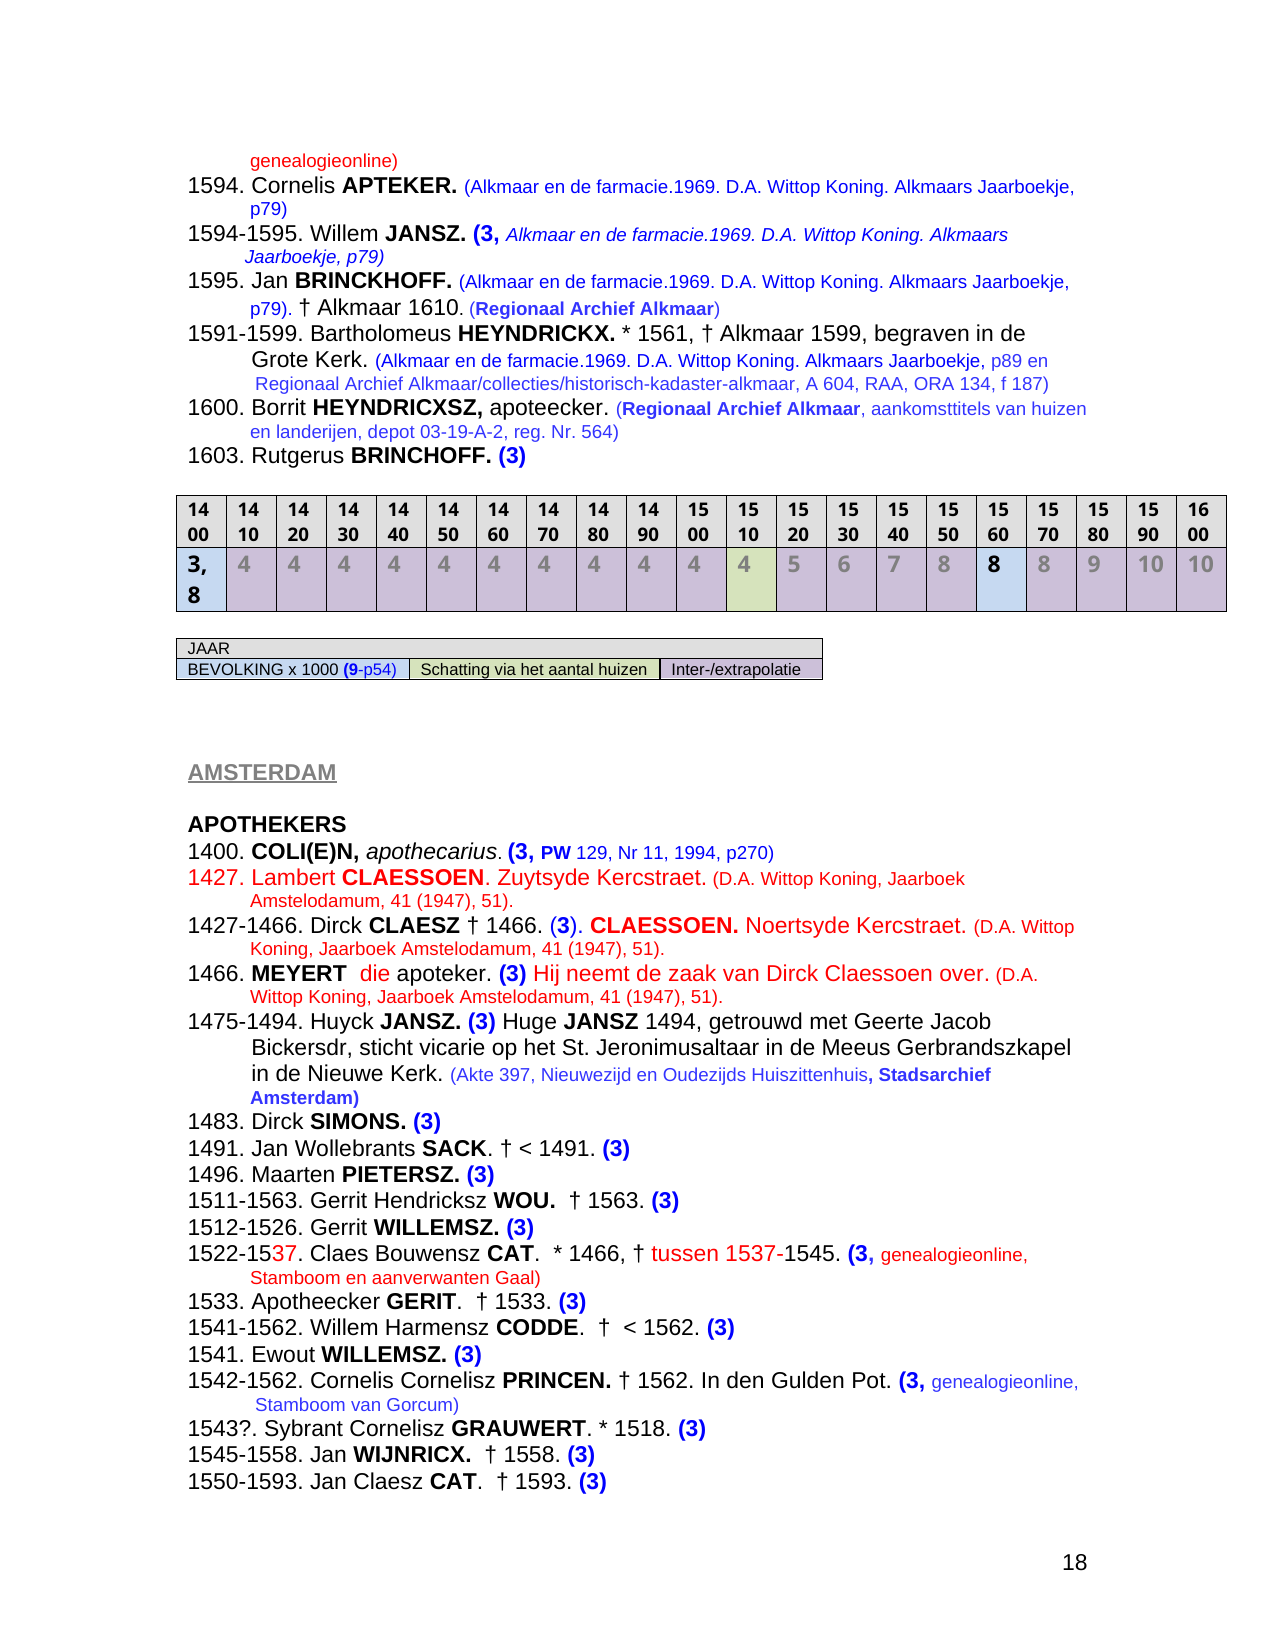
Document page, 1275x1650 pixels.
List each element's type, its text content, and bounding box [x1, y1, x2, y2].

text 1543?. Sybrant Cornelisz GRAUWERT. * 1518. (3) [187, 1415, 1087, 1441]
text genealogieonline) [187, 150, 1087, 172]
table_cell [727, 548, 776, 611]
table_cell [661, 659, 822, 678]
subtitle AMSTERDAM [187, 758, 1087, 785]
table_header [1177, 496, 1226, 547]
text 1591-1599. Bartholomeus HEYNDRICKX. * 1561, † Alkmaar 1599, begraven in de [187, 320, 1087, 346]
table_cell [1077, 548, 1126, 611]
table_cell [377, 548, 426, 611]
text 1400. COLI(E)N, apothecarius. (3, PW 129, Nr 11, 1994, p270) [187, 838, 1087, 864]
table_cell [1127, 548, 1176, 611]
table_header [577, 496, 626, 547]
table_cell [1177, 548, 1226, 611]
text Stamboom en aanverwanten Gaal) [187, 1266, 1087, 1288]
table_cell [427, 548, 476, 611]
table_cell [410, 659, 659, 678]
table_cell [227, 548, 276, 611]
text 1427. Lambert CLAESSOEN. Zuytsyde Kercstraet. (D.A. Wittop Koning, Jaarboek [187, 864, 1087, 890]
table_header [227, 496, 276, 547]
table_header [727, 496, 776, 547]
text 1550-1593. Jan Claesz CAT. † 1593. (3) [187, 1468, 1087, 1494]
text p79) [187, 198, 1087, 219]
text APOTHEKERS [187, 811, 1087, 838]
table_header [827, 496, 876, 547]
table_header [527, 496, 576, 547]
text Amsterdam) [187, 1087, 1087, 1108]
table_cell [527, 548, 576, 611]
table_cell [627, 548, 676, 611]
text in de Nieuwe Kerk. (Akte 397, Nieuwezijd en Oudezijds Huiszittenhuis, Stadsarchief [187, 1060, 1087, 1087]
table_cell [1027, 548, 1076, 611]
text 1595. Jan BRINCKHOFF. (Alkmaar en de farmacie.1969. D.A. Wittop Koning. Alkmaars Jaarboekje, [187, 267, 1087, 294]
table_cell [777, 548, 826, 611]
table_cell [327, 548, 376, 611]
text 1603. Rutgerus BRINCHOFF. (3) [187, 442, 1087, 469]
text 1512-1526. Gerrit WILLEMSZ. (3) [187, 1214, 1087, 1240]
text 1541. Ewout WILLEMSZ. (3) [187, 1341, 1087, 1367]
text 1594. Cornelis APTEKER. (Alkmaar en de farmacie.1969. D.A. Wittop Koning. Alkmaars Jaarboekje, [187, 172, 1087, 198]
text en landerijen, depot 03-19-A-2, reg. Nr. 564) [187, 421, 1087, 442]
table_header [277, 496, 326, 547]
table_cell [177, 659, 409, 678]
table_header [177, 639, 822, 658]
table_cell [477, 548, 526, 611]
text Jaarboekje, p79) [187, 246, 1087, 267]
text 1475-1494. Huyck JANSZ. (3) Huge JANSZ 1494, getrouwd met Geerte Jacob [187, 1008, 1087, 1034]
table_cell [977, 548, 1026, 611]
text Koning, Jaarboek Amstelodamum, 41 (1947), 51). [187, 938, 1087, 960]
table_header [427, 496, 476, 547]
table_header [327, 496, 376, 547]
text Stamboom van Gorcum) [187, 1393, 1087, 1415]
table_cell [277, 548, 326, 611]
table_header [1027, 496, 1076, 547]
text Bickersdr, sticht vicarie op het St. Jeronimusaltaar in de Meeus Gerbrandszkapel [187, 1034, 1087, 1060]
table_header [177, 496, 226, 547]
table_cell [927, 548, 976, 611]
text 1545-1558. Jan WIJNRICX. † 1558. (3) [187, 1441, 1087, 1468]
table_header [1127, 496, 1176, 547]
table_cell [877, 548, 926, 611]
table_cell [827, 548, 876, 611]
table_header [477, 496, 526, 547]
text Regionaal Archief Alkmaar/collecties/historisch-kadaster-alkmaar, A 604, RAA, ORA 134, f 187) [187, 373, 1087, 394]
text 1600. Borrit HEYNDRICXSZ, apoteecker. (Regionaal Archief Alkmaar, aankomsttitels van huizen [187, 394, 1087, 421]
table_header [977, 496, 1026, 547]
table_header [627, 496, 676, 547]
text 1511-1563. Gerrit Hendricksz WOU. † 1563. (3) [187, 1187, 1087, 1214]
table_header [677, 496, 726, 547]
text 1542-1562. Cornelis Cornelisz PRINCEN. † 1562. In den Gulden Pot. (3, genealogieonline, [187, 1367, 1087, 1393]
text p79). † Alkmaar 1610. (Regionaal Archief Alkmaar) [187, 294, 1087, 320]
text 1541-1562. Willem Harmensz CODDE. † < 1562. (3) [187, 1314, 1087, 1341]
text 1522-1537. Claes Bouwensz CAT. * 1466, † tussen 1537-1545. (3, genealogieonline, [187, 1240, 1087, 1266]
text Wittop Koning, Jaarboek Amstelodamum, 41 (1947), 51). [187, 986, 1087, 1008]
text 1533. Apotheecker GERIT. † 1533. (3) [187, 1288, 1087, 1314]
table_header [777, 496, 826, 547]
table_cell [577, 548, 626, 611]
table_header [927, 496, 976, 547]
text 1491. Jan Wollebrants SACK. † < 1491. (3) [187, 1135, 1087, 1161]
text 1496. Maarten PIETERSZ. (3) [187, 1161, 1087, 1187]
text Grote Kerk. (Alkmaar en de farmacie.1969. D.A. Wittop Koning. Alkmaars Jaarboekje, p89 en [187, 346, 1087, 373]
text 1427-1466. Dirck CLAESZ † 1466. (3). CLAESSOEN. Noertsyde Kercstraet. (D.A. Wittop [187, 912, 1087, 938]
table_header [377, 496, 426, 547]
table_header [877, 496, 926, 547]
text 1483. Dirck SIMONS. (3) [187, 1108, 1087, 1135]
text Amstelodamum, 41 (1947), 51). [187, 890, 1087, 912]
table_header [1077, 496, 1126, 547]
text 1594-1595. Willem JANSZ. (3, Alkmaar en de farmacie.1969. D.A. Wittop Koning. Alkmaars [187, 219, 1087, 246]
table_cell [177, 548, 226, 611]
text 1466. MEYERT die apoteker. (3) Hij neemt de zaak van Dirck Claessoen over. (D.A. [187, 960, 1087, 986]
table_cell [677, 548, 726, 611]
